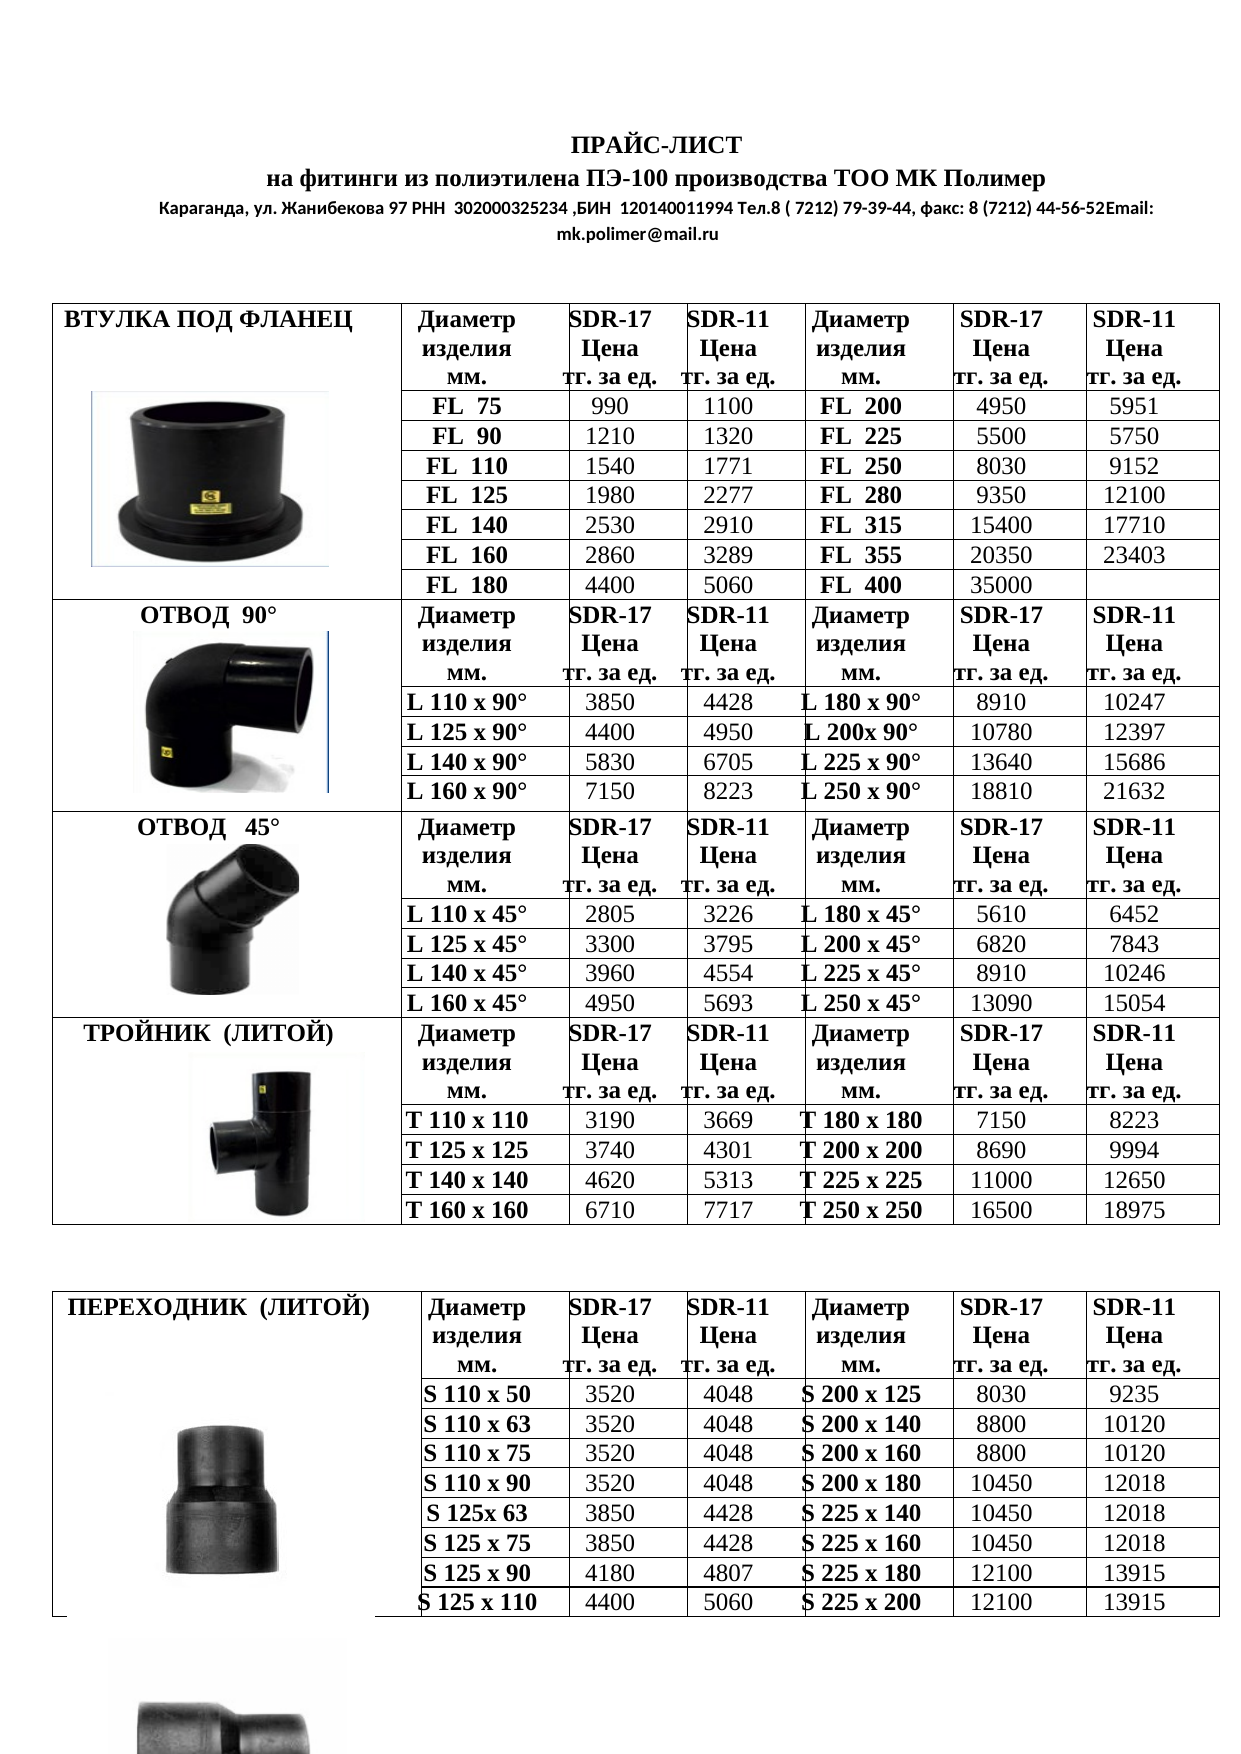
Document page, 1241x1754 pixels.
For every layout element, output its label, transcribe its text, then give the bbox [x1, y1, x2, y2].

table_header SDR-11 Цена тг. за ед. [1087, 304, 1219, 390]
picture [108, 1638, 347, 1754]
table_cell 4048 [688, 1409, 805, 1437]
table_cell T 160 x 160 [402, 1195, 569, 1223]
table_header Диаметр изделия мм. [806, 1292, 953, 1378]
table_cell 2530 [570, 510, 687, 539]
table_cell 2910 [688, 510, 805, 539]
table_cell L 125 x 45° [402, 929, 569, 957]
table_cell 5060 [688, 570, 805, 599]
table_cell ОТВОД 90° [53, 600, 401, 811]
table_cell 5951 [1087, 391, 1219, 420]
table_cell SDR-17 Цена тг. за ед. [954, 600, 1086, 686]
table_cell 12397 [1087, 717, 1219, 746]
table_cell 10247 [1087, 687, 1219, 716]
table_cell 4428 [688, 687, 805, 716]
table_cell S 110 x 90 [422, 1468, 569, 1497]
table_cell 4048 [688, 1379, 805, 1408]
table_cell 8690 [954, 1135, 1086, 1164]
table_cell SDR-11 Цена тг. за ед. [1087, 600, 1219, 686]
table_cell 13915 [1087, 1588, 1219, 1616]
table_cell 4301 [688, 1135, 805, 1164]
table_cell S 125 x 110 [422, 1588, 569, 1616]
table_cell FL 75 [402, 391, 569, 420]
table_cell 6452 [1087, 899, 1219, 928]
table_cell 18975 [1087, 1195, 1219, 1223]
table_cell 16500 [954, 1195, 1086, 1223]
table_cell 3850 [570, 1528, 687, 1557]
table_cell 5313 [688, 1165, 805, 1194]
table_cell 2805 [570, 899, 687, 928]
table_cell SDR-17 Цена тг. за ед. [570, 1018, 687, 1104]
table_cell [1087, 570, 1219, 599]
table_cell 4400 [570, 1588, 687, 1616]
table_header ВТУЛКА ПОД ФЛАНЕЦ [53, 304, 401, 599]
table_cell 12100 [954, 1588, 1086, 1616]
table_header SDR-17 Цена тг. за ед. [570, 304, 687, 390]
table_cell S 225 x 180 [806, 1558, 953, 1586]
table_cell 4554 [688, 959, 805, 987]
picture [91, 391, 329, 567]
table_cell 8223 [1087, 1105, 1219, 1134]
table_cell 4807 [688, 1558, 805, 1586]
table_cell L 140 x 90° [402, 747, 569, 775]
table_cell 8030 [954, 1379, 1086, 1408]
table_cell FL 225 [806, 421, 953, 450]
table_cell S 125 x 75 [422, 1528, 569, 1557]
table_cell 7843 [1087, 929, 1219, 957]
table_cell L 250 x 90° [806, 776, 953, 811]
table_cell 5750 [1087, 421, 1219, 450]
table_cell SDR-11 Цена тг. за ед. [1087, 1018, 1219, 1104]
table_cell 4048 [688, 1439, 805, 1467]
table_cell FL 315 [806, 510, 953, 539]
table_cell L 250 x 45° [806, 988, 953, 1017]
table_cell FL 280 [806, 481, 953, 509]
table_cell 3226 [688, 899, 805, 928]
table_cell 4950 [954, 391, 1086, 420]
table_cell 12100 [1087, 481, 1219, 509]
table_cell T 225 x 225 [806, 1165, 953, 1194]
table_cell S 125x 63 [422, 1498, 569, 1527]
table_cell T 110 x 110 [402, 1105, 569, 1134]
table_cell 12650 [1087, 1165, 1219, 1194]
table_cell 5500 [954, 421, 1086, 450]
table_cell 6705 [688, 747, 805, 775]
table_cell 990 [570, 391, 687, 420]
table_cell FL 110 [402, 451, 569, 479]
table_cell 2860 [570, 540, 687, 569]
table_cell 23403 [1087, 540, 1219, 569]
table_cell FL 90 [402, 421, 569, 450]
table_cell SDR-11 Цена тг. за ед. [1087, 812, 1219, 898]
table_cell 4620 [570, 1165, 687, 1194]
table_cell 7150 [570, 776, 687, 811]
table_cell 18810 [954, 776, 1086, 811]
table_cell 8030 [954, 451, 1086, 479]
table_cell 9152 [1087, 451, 1219, 479]
table_cell 4950 [570, 988, 687, 1017]
table_cell S 200 x 180 [806, 1468, 953, 1497]
table_cell 7717 [688, 1195, 805, 1223]
table_cell L 200 x 45° [806, 929, 953, 957]
table_cell 8800 [954, 1439, 1086, 1467]
table_cell Диаметр изделия мм. [402, 600, 569, 686]
table_cell L 125 x 90° [402, 717, 569, 746]
table_cell 4400 [570, 570, 687, 599]
table_cell 5610 [954, 899, 1086, 928]
table_cell 5830 [570, 747, 687, 775]
table_cell 15686 [1087, 747, 1219, 775]
table_cell 3669 [688, 1105, 805, 1134]
table_cell 3300 [570, 929, 687, 957]
table_cell 10450 [954, 1528, 1086, 1557]
table_cell 4428 [688, 1528, 805, 1557]
table_cell 4400 [570, 717, 687, 746]
table_cell SDR-17 Цена тг. за ед. [570, 812, 687, 898]
table_cell 15054 [1087, 988, 1219, 1017]
table_cell SDR-17 Цена тг. за ед. [954, 1018, 1086, 1104]
picture [67, 1373, 375, 1625]
table_cell FL 160 [402, 540, 569, 569]
table_cell 6710 [570, 1195, 687, 1223]
table_cell 13640 [954, 747, 1086, 775]
table_cell 5693 [688, 988, 805, 1017]
table_cell L 225 x 45° [806, 959, 953, 987]
table_cell FL 400 [806, 570, 953, 599]
table_cell S 225 x 140 [806, 1498, 953, 1527]
table_cell ОТВОД 45° [53, 812, 401, 1017]
table_cell 3850 [570, 1498, 687, 1527]
table_cell L 200x 90° [806, 717, 953, 746]
table_cell 4428 [688, 1498, 805, 1527]
table_cell 12100 [954, 1558, 1086, 1586]
table_cell L 160 x 90° [402, 776, 569, 811]
table_cell 9994 [1087, 1135, 1219, 1164]
table_cell 9350 [954, 481, 1086, 509]
picture [188, 1052, 365, 1222]
table_cell 10780 [954, 717, 1086, 746]
table_cell 9235 [1087, 1379, 1219, 1408]
table_cell 1771 [688, 451, 805, 479]
table_cell 8910 [954, 687, 1086, 716]
table_cell 17710 [1087, 510, 1219, 539]
table_cell FL 355 [806, 540, 953, 569]
table_cell T 200 x 200 [806, 1135, 953, 1164]
table_cell 12018 [1087, 1468, 1219, 1497]
table_cell 3520 [570, 1439, 687, 1467]
table_cell S 225 x 160 [806, 1528, 953, 1557]
table_cell 3190 [570, 1105, 687, 1134]
table_cell FL 200 [806, 391, 953, 420]
table_header SDR-11 Цена тг. за ед. [688, 1292, 805, 1378]
table_cell SDR-11 Цена тг. за ед. [688, 812, 805, 898]
table_header Диаметр изделия мм. [806, 304, 953, 390]
table_cell 1100 [688, 391, 805, 420]
table_cell L 225 x 90° [806, 747, 953, 775]
table_cell S 225 x 200 [806, 1588, 953, 1616]
table_cell L 180 x 45° [806, 899, 953, 928]
table_cell T 125 x 125 [402, 1135, 569, 1164]
table_cell S 200 x 140 [806, 1409, 953, 1437]
table_cell 3520 [570, 1468, 687, 1497]
table_cell T 250 x 250 [806, 1195, 953, 1223]
table_cell T 180 x 180 [806, 1105, 953, 1134]
table_cell 3289 [688, 540, 805, 569]
table_cell 13090 [954, 988, 1086, 1017]
table_cell S 110 x 75 [422, 1439, 569, 1467]
table_cell SDR-17 Цена тг. за ед. [570, 600, 687, 686]
table_header Диаметр изделия мм. [402, 304, 569, 390]
table_cell Диаметр изделия мм. [806, 600, 953, 686]
table_cell 15400 [954, 510, 1086, 539]
table_cell L 110 x 90° [402, 687, 569, 716]
table_cell T 140 x 140 [402, 1165, 569, 1194]
table_cell 13915 [1087, 1558, 1219, 1586]
table_header ПЕРЕХОДНИК (ЛИТОЙ) [53, 1292, 421, 1616]
table_header SDR-11 Цена тг. за ед. [1087, 1292, 1219, 1378]
table_cell 12018 [1087, 1528, 1219, 1557]
text Караганда, ул. Жанибекова 97 РНН 302000325234 ,БИН 120140011994 Тел.8 ( 7212) 79-39-44, факс: 8 (7212) 44-56-52Email: mk.polimer@mail.ru [37, 196, 1237, 246]
table_cell L 140 x 45° [402, 959, 569, 987]
table_cell Диаметр изделия мм. [806, 1018, 953, 1104]
table_cell 1540 [570, 451, 687, 479]
table_cell 3520 [570, 1409, 687, 1437]
table_cell L 160 x 45° [402, 988, 569, 1017]
table_cell 10120 [1087, 1409, 1219, 1437]
table_cell 6820 [954, 929, 1086, 957]
table_cell 3740 [570, 1135, 687, 1164]
table_cell 1210 [570, 421, 687, 450]
table_cell SDR-17 Цена тг. за ед. [954, 812, 1086, 898]
table_cell SDR-11 Цена тг. за ед. [688, 600, 805, 686]
table_cell 1980 [570, 481, 687, 509]
table_cell S 200 x 125 [806, 1379, 953, 1408]
table_cell 35000 [954, 570, 1086, 599]
table_cell 3850 [570, 687, 687, 716]
table_cell 11000 [954, 1165, 1086, 1194]
table_cell S 110 x 63 [422, 1409, 569, 1437]
table_cell FL 140 [402, 510, 569, 539]
table_cell 12018 [1087, 1498, 1219, 1527]
table_cell 10120 [1087, 1439, 1219, 1467]
table_cell 4180 [570, 1558, 687, 1586]
table_cell 5060 [688, 1588, 805, 1616]
picture [133, 631, 329, 793]
table_cell 10450 [954, 1468, 1086, 1497]
table_cell 1320 [688, 421, 805, 450]
table_cell 8800 [954, 1409, 1086, 1437]
table_cell 10246 [1087, 959, 1219, 987]
table_cell Диаметр изделия мм. [402, 812, 569, 898]
table_cell 21632 [1087, 776, 1219, 811]
table_cell 4048 [688, 1468, 805, 1497]
table_header SDR-11 Цена тг. за ед. [688, 304, 805, 390]
table_cell 8910 [954, 959, 1086, 987]
table_header SDR-17 Цена тг. за ед. [954, 1292, 1086, 1378]
table_cell 20350 [954, 540, 1086, 569]
table_header Диаметр изделия мм. [422, 1292, 569, 1378]
table_cell 3520 [570, 1379, 687, 1408]
table_cell 8223 [688, 776, 805, 811]
table_cell S 200 x 160 [806, 1439, 953, 1467]
table_cell ТРОЙНИК (ЛИТОЙ) [53, 1018, 401, 1223]
table_cell 4950 [688, 717, 805, 746]
table_cell 10450 [954, 1498, 1086, 1527]
table_header SDR-17 Цена тг. за ед. [570, 1292, 687, 1378]
text на фитинги из полиэтилена ПЭ-100 производства ТОО МК Полимер [75, 163, 1237, 192]
table_cell L 110 x 45° [402, 899, 569, 928]
table_cell SDR-11 Цена тг. за ед. [688, 1018, 805, 1104]
table_cell S 125 x 90 [422, 1558, 569, 1586]
table_cell S 110 x 50 [422, 1379, 569, 1408]
table_cell Диаметр изделия мм. [806, 812, 953, 898]
table_cell FL 180 [402, 570, 569, 599]
table_cell 3960 [570, 959, 687, 987]
table_cell FL 125 [402, 481, 569, 509]
table_header SDR-17 Цена тг. за ед. [954, 304, 1086, 390]
table_cell 2277 [688, 481, 805, 509]
table_cell FL 250 [806, 451, 953, 479]
table_cell Диаметр изделия мм. [402, 1018, 569, 1104]
text ПРАЙС-ЛИСТ [75, 130, 1237, 159]
table_cell L 180 x 90° [806, 687, 953, 716]
table_cell 7150 [954, 1105, 1086, 1134]
table_cell 3795 [688, 929, 805, 957]
